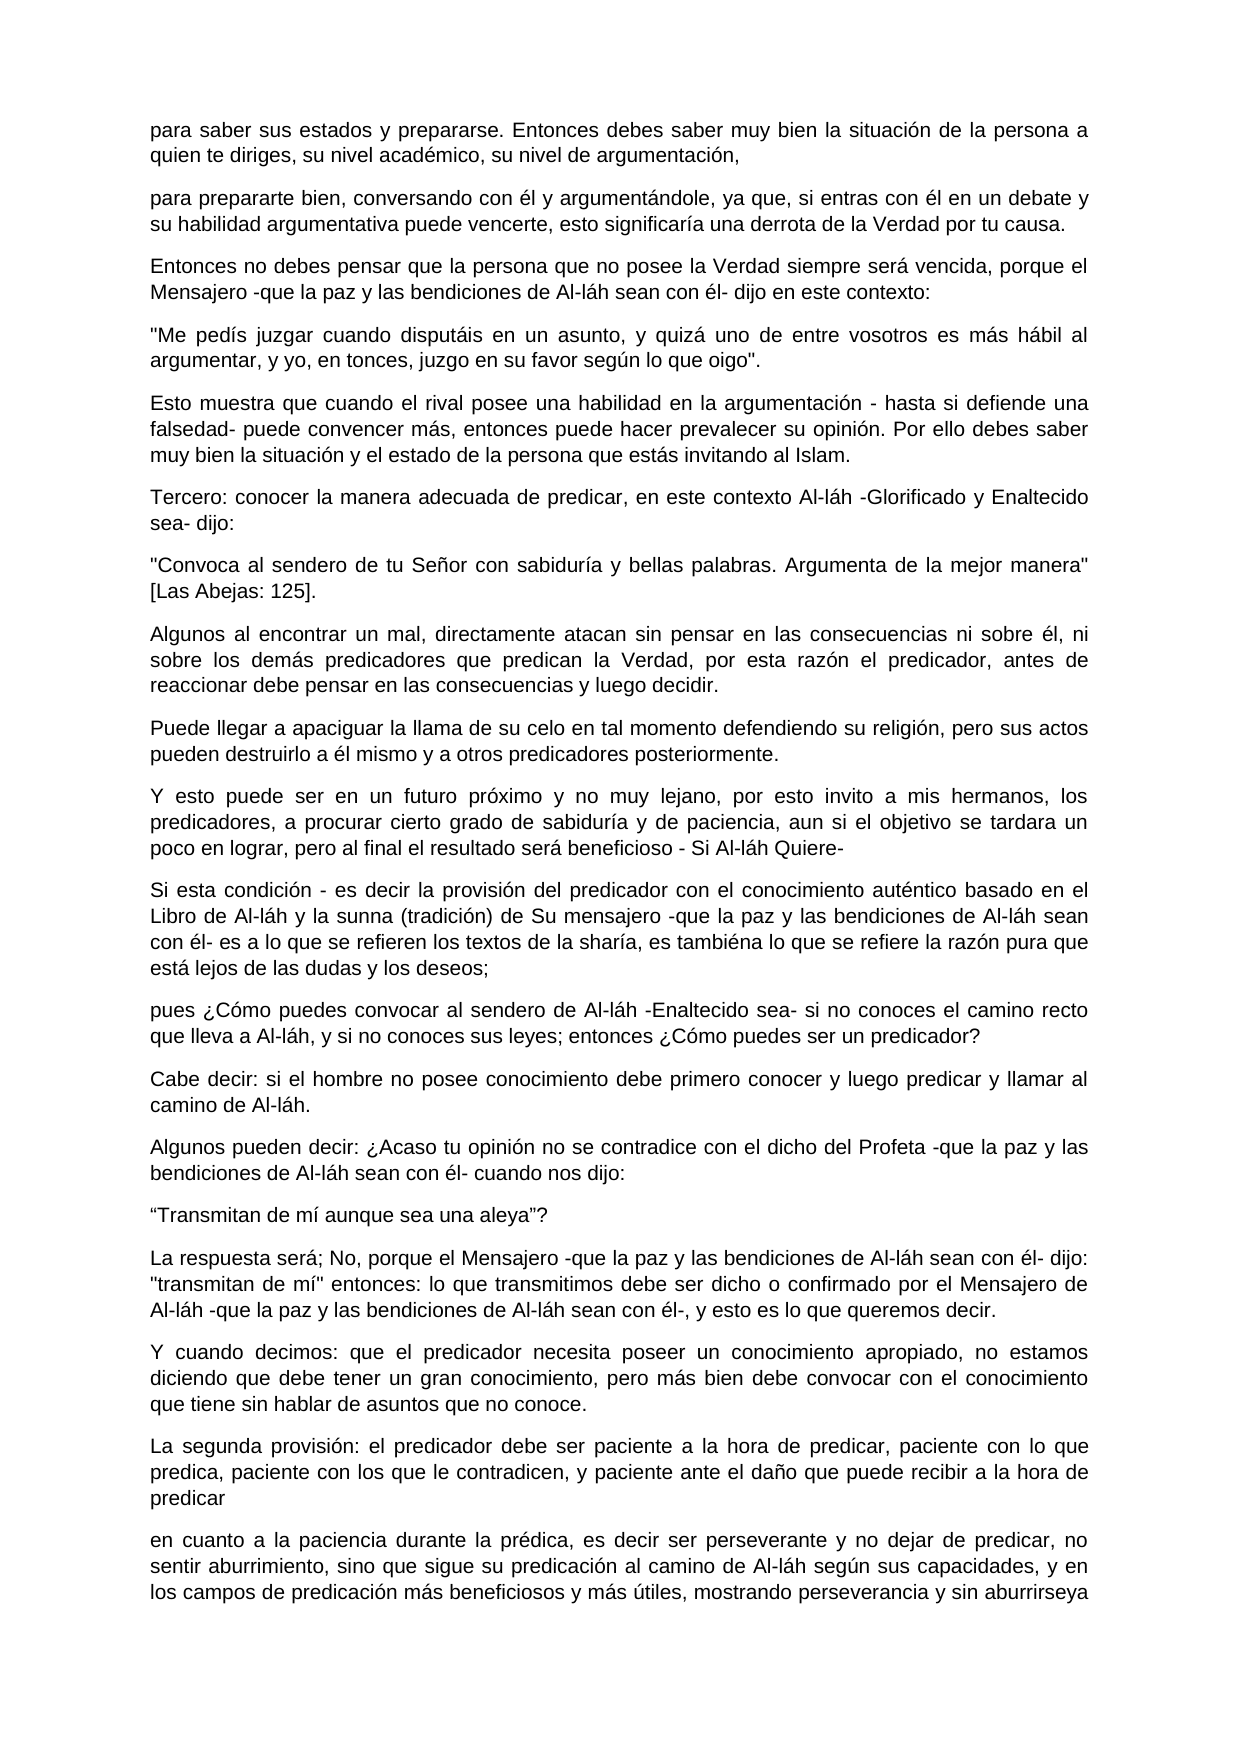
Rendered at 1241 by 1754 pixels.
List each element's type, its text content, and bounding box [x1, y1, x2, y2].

text Algunos al encontrar un mal, directamente atacan sin pensar en las consecuencias ni sobre él, ni sobre los demás predicadores que predican la Verdad, por esta razón el predicador, antes de reaccionar debe pensar en las consecuencias y luego decidir. [150, 622, 1090, 697]
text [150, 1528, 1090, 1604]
text Esto muestra que cuando el rival posee una habilidad en la argumentación - hasta si defiende una falsedad- puede convencer más, entonces puede hacer prevalecer su opinión. Por ello debes saber muy bien la situación y el estado de la persona que estás invitando al Islam. [150, 391, 1090, 466]
text La segunda provisión: el predicador debe ser paciente a la hora de predicar, paciente con lo que predica, paciente con los que le contradicen, y paciente ante el daño que puede recibir a la hora de predicar [150, 1434, 1090, 1510]
text para prepararte bien, conversando con él y argumentándole, ya que, si entras con él en un debate y su habilidad argumentativa puede vencerte, esto significaría una derrota de la Verdad por tu causa. [150, 186, 1090, 236]
text "Me pedís juzgar cuando disputáis en un asunto, y quizá uno de entre vosotros es más hábil al argumentar, y yo, en tonces, juzgo en su favor según lo que oigo". [150, 322, 1090, 372]
text Puede llegar a apaciguar la llama de su celo en tal momento defendiendo su religión, pero sus actos pueden destruirlo a él mismo y a otros predicadores posteriormente. [150, 716, 1090, 766]
text pues ¿Cómo puedes convocar al sendero de Al-láh -Enaltecido sea- si no conoces el camino recto que lleva a Al-láh, y si no conoces sus leyes; entonces ¿Cómo puedes ser un predicador? [150, 998, 1090, 1048]
text La respuesta será; No, porque el Mensajero -que la paz y las bendiciones de Al-láh sean con él- dijo: "transmitan de mí" entonces: lo que transmitimos debe ser dicho o confirmado por el Mensajero de Al-láh -que la paz y las bendiciones de Al-láh sean con él-, y esto es lo que queremos decir. [150, 1246, 1090, 1321]
text Cabe decir: si el hombre no posee conocimiento debe primero conocer y luego predicar y llamar al camino de Al-láh. [150, 1067, 1090, 1116]
text Y cuando decimos: que el predicador necesita poseer un conocimiento apropiado, no estamos diciendo que debe tener un gran conocimiento, pero más bien debe convocar con el conocimiento que tiene sin hablar de asuntos que no conoce. [150, 1340, 1090, 1416]
text Entonces no debes pensar que la persona que no posee la Verdad siempre será vencida, porque el Mensajero -que la paz y las bendiciones de Al-láh sean con él- dijo en este contexto: [150, 254, 1090, 304]
text Y esto puede ser en un futuro próximo y no muy lejano, por esto invito a mis hermanos, los predicadores, a procurar cierto grado de sabiduría y de paciencia, aun si el objetivo se tardara un poco en lograr, pero al final el resultado será beneficioso - Si Al-láh Quiere- [150, 784, 1090, 860]
text para saber sus estados y prepararse. Entonces debes saber muy bien la situación de la persona a quien te diriges, su nivel académico, su nivel de argumentación, [150, 117, 1090, 167]
text Algunos pueden decir: ¿Acaso tu opinión no se contradice con el dicho del Profeta -que la paz y las bendiciones de Al-láh sean con él- cuando nos dijo: [150, 1135, 1090, 1185]
text “Transmitan de mí aunque sea una aleya”? [150, 1203, 1090, 1227]
text "Convoca al sendero de tu Señor con sabiduría y bellas palabras. Argumenta de la mejor manera" [Las Abejas: 125]. [150, 553, 1090, 603]
text Tercero: conocer la manera adecuada de predicar, en este contexto Al-láh -Glorificado y Enaltecido sea- dijo: [150, 485, 1090, 535]
text Si esta condición - es decir la provisión del predicador con el conocimiento auténtico basado en el Libro de Al-láh y la sunna (tradición) de Su mensajero -que la paz y las bendiciones de Al-láh sean con él- es a lo que se refieren los textos de la sharía, es tambiéna lo que se refiere la razón pura que está lejos de las dudas y los deseos; [150, 878, 1090, 980]
